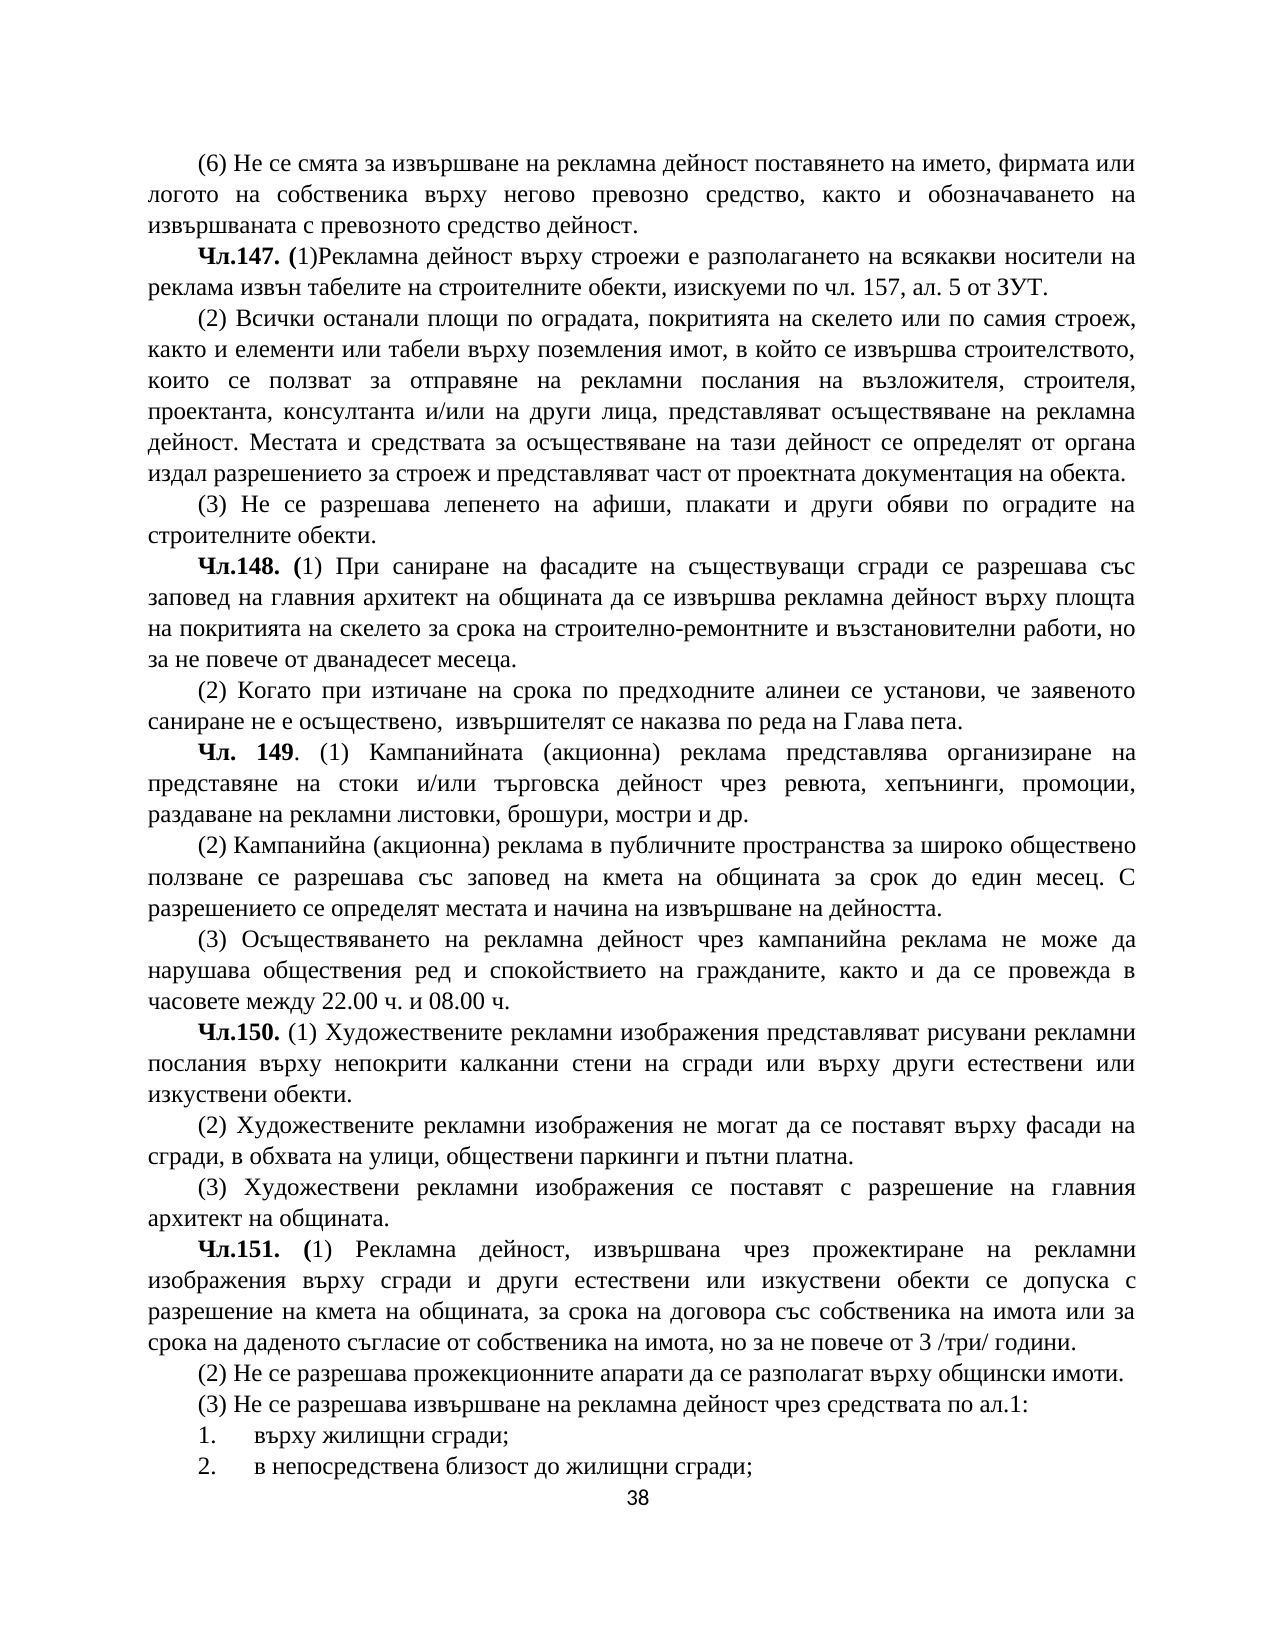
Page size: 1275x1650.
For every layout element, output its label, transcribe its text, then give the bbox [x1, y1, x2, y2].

text Чл.147. (1)Рекламна дейност върху строежи е разполагането на всякакви носители на реклама извън табелите на строителните обекти, изискуеми по чл. 157, ал. 5 от ЗУТ. [148, 241, 1137, 301]
text (3) Не се разрешава извършване на рекламна дейност чрез средствата по ал.1: [148, 1389, 1137, 1418]
text (6) Не се смята за извършване на рекламна дейност поставянето на името, фирмата или логото на собственика върху негово превозно средство, както и обозначаването на извършваната с превозното средство дейност. [148, 148, 1137, 179]
text (2) Художествените рекламни изображения не могат да се поставят върху фасади на сгради, в обхвата на улици, обществени паркинги и пътни платна. [148, 1110, 1137, 1170]
text Чл. 149. (1) Кампанийната (акционна) реклама представлява организиране на представяне на стоки и/или търговска дейност чрез ревюта, хепънинги, промоции, раздаване на рекламни листовки, брошури, мостри и др. [148, 737, 1137, 828]
text (2) Всички останали площи по оградата, покритията на скелето или по самия строеж, както и елементи или табели върху поземления имот, в който се извършва строителството, които се ползват за отправяне на рекламни послания на възложителя, строителя, проектанта, консултанта и/или на други лица, представляват осъществяване на рекламна дейност. Местата и средствата за осъществяване на тази дейност се определят от органа издал разрешението за строеж и представляват част от проектната документация на обекта. [148, 303, 1137, 487]
text (6) Не се смята за извършване на рекламна дейност поставянето на името, фирмата или логото на собственика върху негово превозно средство, както и обозначаването на извършваната с превозното средство дейност. [148, 207, 1137, 238]
text Чл.148. (1) При саниране на фасадите на съществуващи сгради се разрешава със заповед на главния архитект на общината да се извършва рекламна дейност върху площта на покритията на скелето за срока на строително-ремонтните и възстановителни работи, но за не повече от дванадесет месеца. [148, 551, 1137, 673]
text 2. в непосредствена близост до жилищни сгради; [148, 1451, 1137, 1480]
text (2) Кампанийна (акционна) реклама в публичните пространства за широко обществено ползване се разрешава със заповед на кмета на общината за срок до един месец. С разрешението се определят местата и начина на извършване на дейността. [148, 831, 1137, 921]
text (3) Осъществяването на рекламна дейност чрез кампанийна реклама не може да нарушава обществения ред и спокойствието на гражданите, както и да се провежда в часовете между 22.00 ч. и 08.00 ч. [148, 924, 1137, 1014]
text (2) Когато при изтичане на срока по предходните алинеи се установи, че заявеното саниране не е осъществено, извършителят се наказва по реда на Глава пета. [148, 675, 1137, 735]
text (3) Не се разрешава лепенето на афиши, плакати и други обяви по оградите на строителните обекти. [148, 489, 1137, 549]
text Чл.151. (1) Рекламна дейност, извършвана чрез прожектиране на рекламни изображения върху сгради и други естествени или изкуствени обекти се допуска с разрешение на кмета на общината, за срока на договора със собственика на имота или за срока на даденото съгласие от собственика на имота, но за не повече от 3 /три/ години. [148, 1234, 1137, 1356]
text 1. върху жилищни сгради; [148, 1420, 1137, 1449]
text Чл.150. (1) Художествените рекламни изображения представляват рисувани рекламни послания върху непокрити калканни стени на сгради или върху други естествени или изкуствени обекти. [148, 1017, 1137, 1108]
text (3) Художествени рекламни изображения се поставят с разрешение на главния архитект на общината. [148, 1172, 1137, 1232]
text (2) Не се разрешава прожекционните апарати да се разполагат върху общински имоти. [148, 1358, 1137, 1387]
